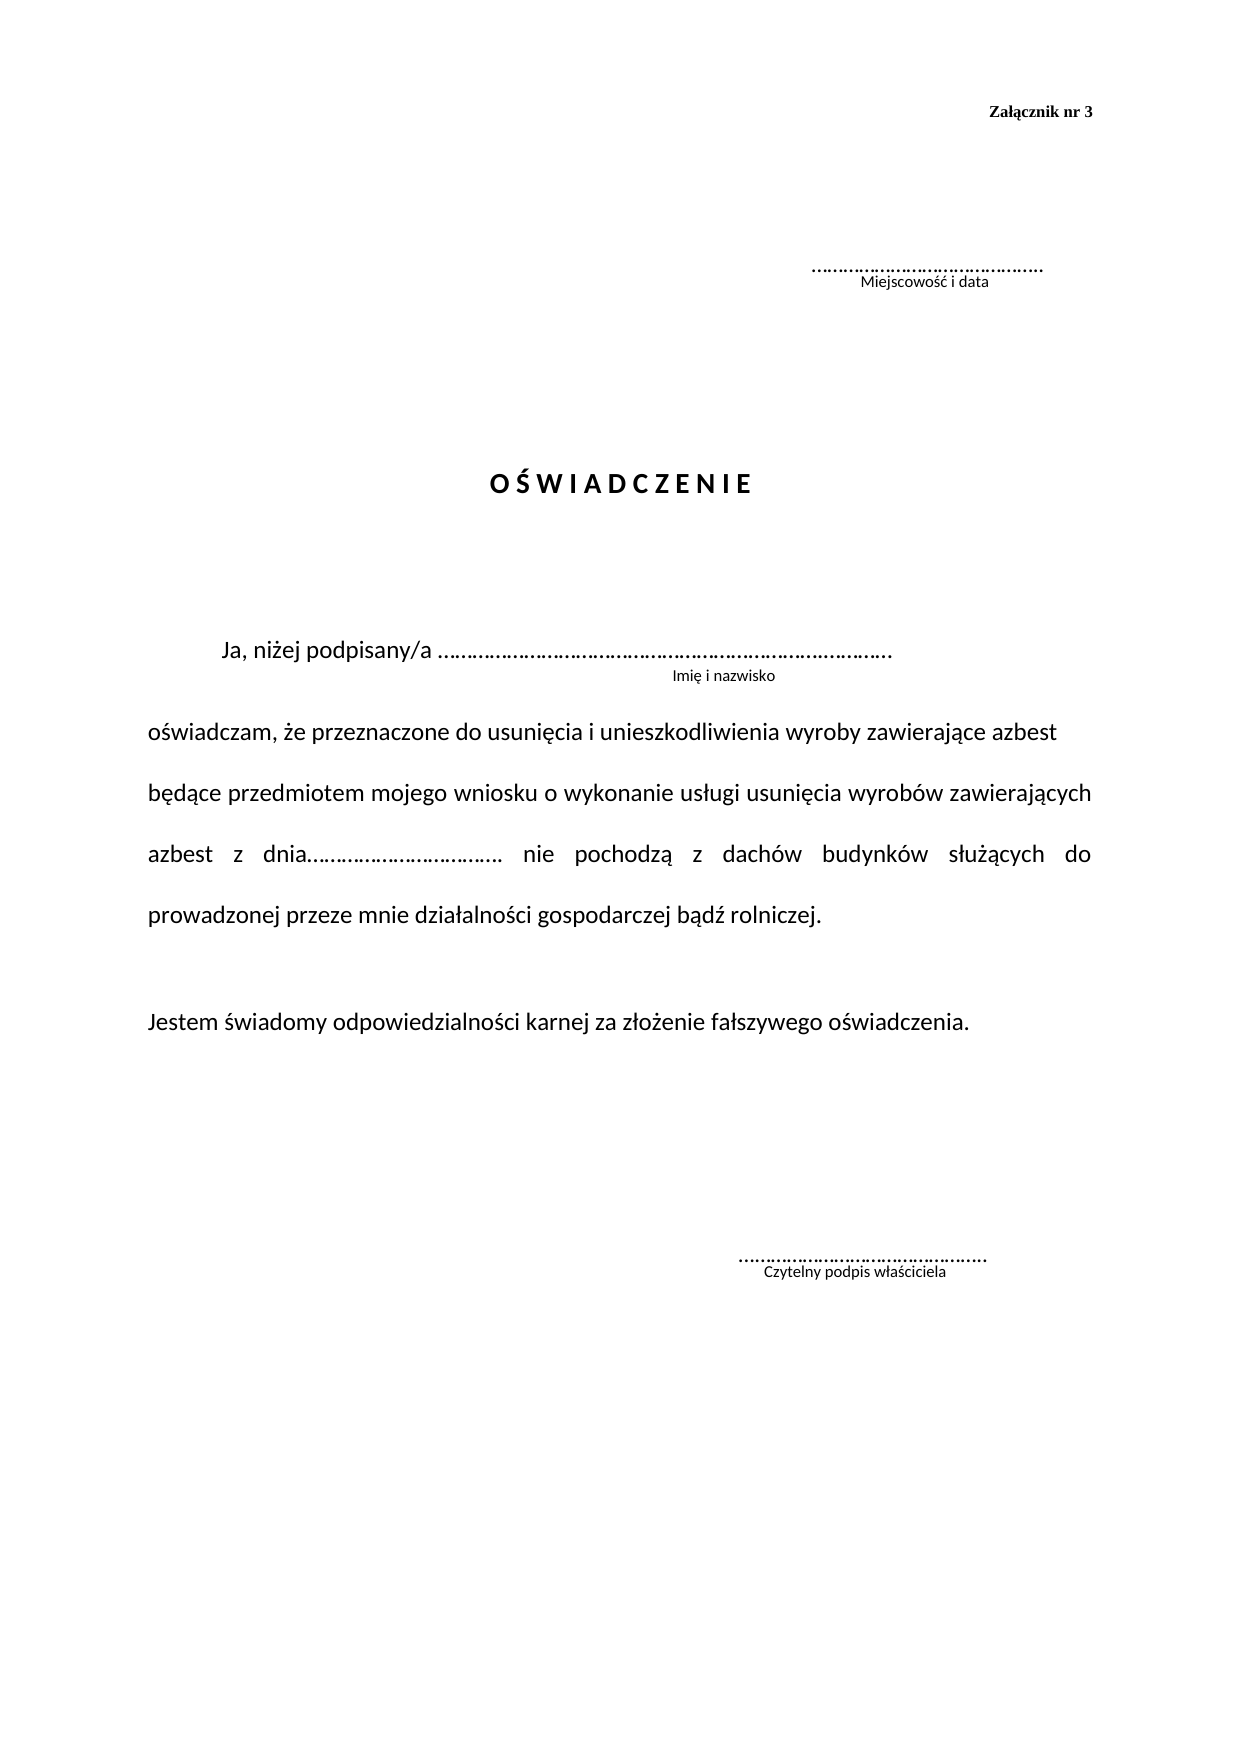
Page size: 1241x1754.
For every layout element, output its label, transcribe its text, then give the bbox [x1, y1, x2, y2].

text Imię i nazwisko [148, 665, 1093, 685]
text Czytelny podpis właściciela [664, 1265, 1093, 1280]
text …………………………………….. [738, 261, 1093, 275]
text Miejscowość i data [811, 275, 1093, 290]
text Jestem świadomy odpowiedzialności karnej za złożenie fałszywego oświadczenia. [148, 1006, 1093, 1036]
text oświadczam, że przeznaczone do usunięcia i unieszkodliwienia wyroby zawierające azbest [148, 716, 1093, 746]
text ...…………………………………….. [664, 1251, 1093, 1265]
text Ja, niżej podpisany/a ………………………………………………………….………… [148, 634, 1093, 665]
text O Ś W I A D C Z E N I E [148, 465, 1093, 501]
text Załącznik nr 3 [148, 102, 1093, 121]
text będące przedmiotem mojego wniosku o wykonanie usługi usunięcia wyrobów zawierających azbest z dnia……………………………. nie pochodzą z dachów budynków służących do prowadzonej przeze mnie działalności gospodarczej bądź rolniczej. [148, 777, 1093, 929]
